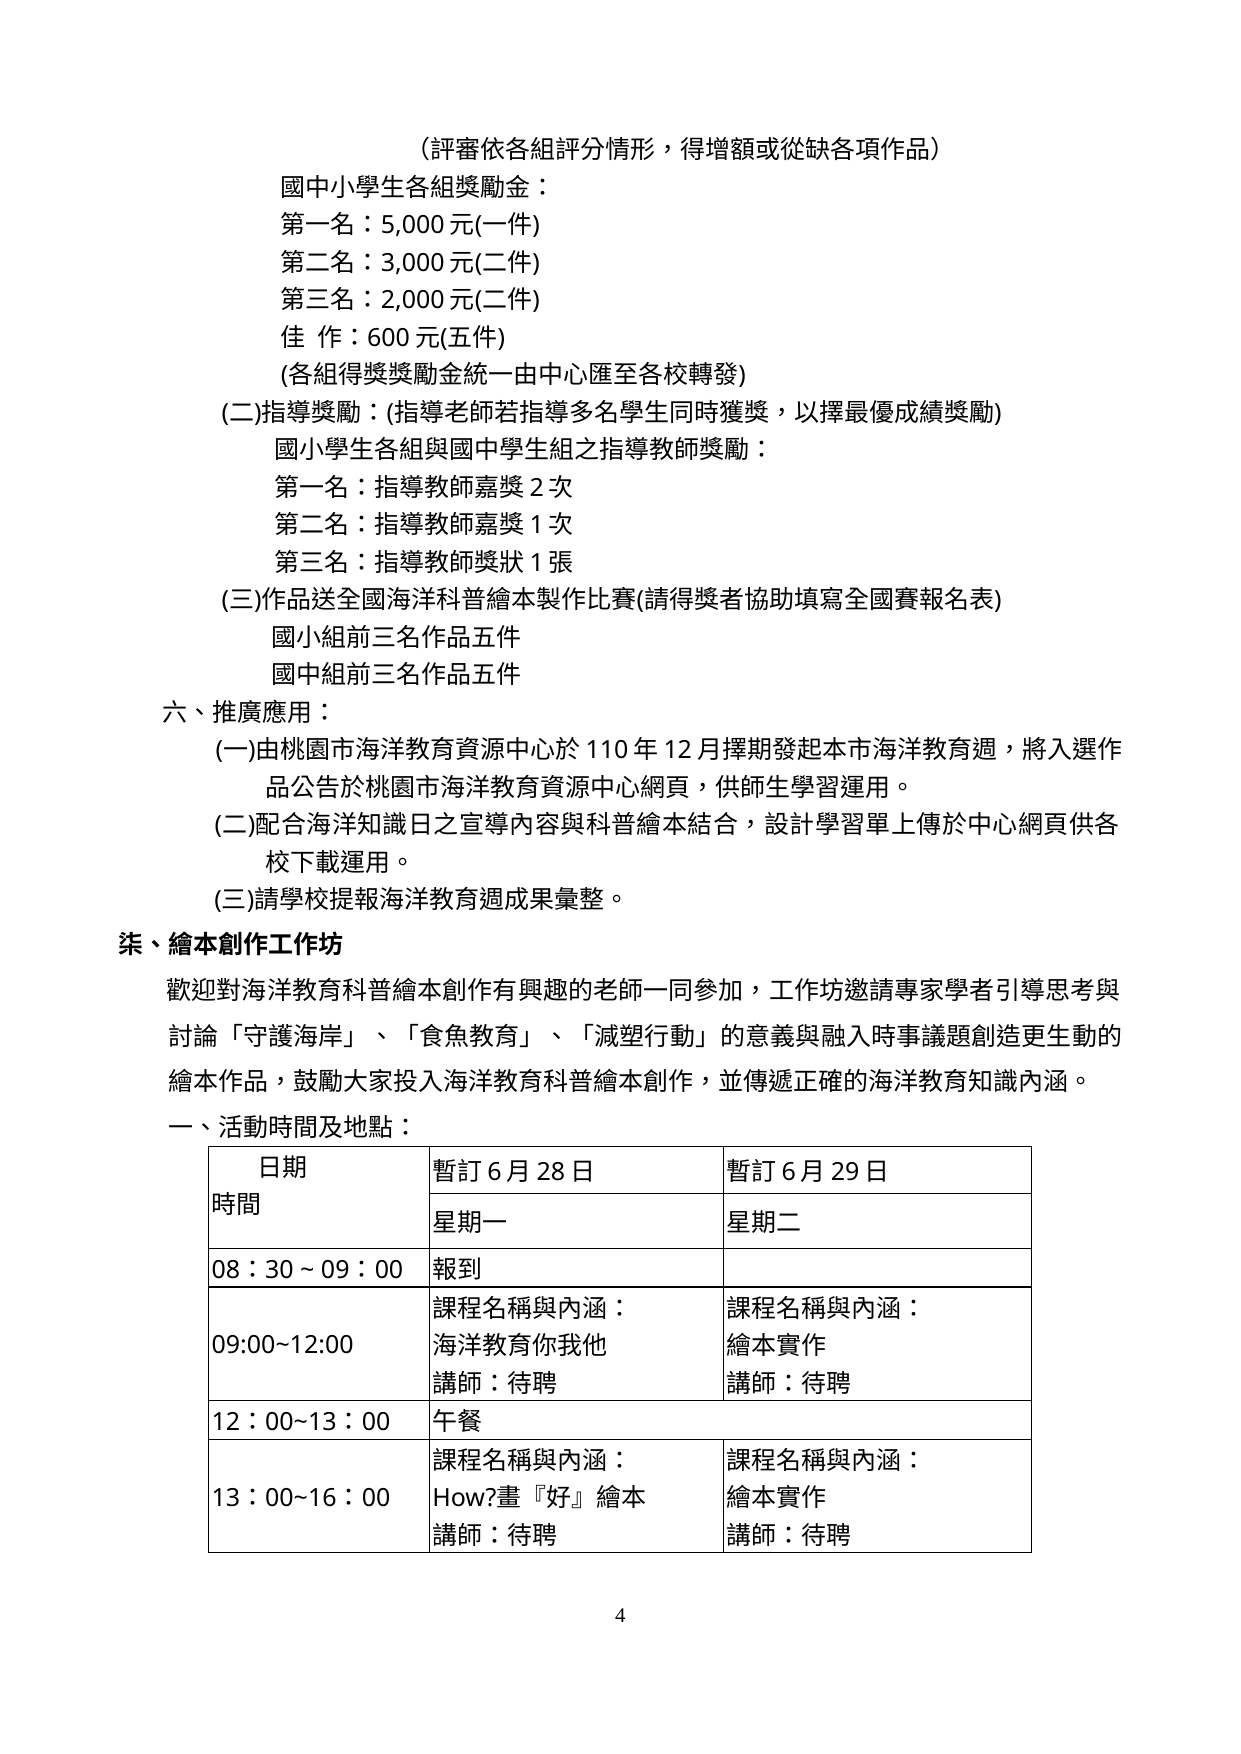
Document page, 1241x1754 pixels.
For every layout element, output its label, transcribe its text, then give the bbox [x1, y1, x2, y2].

text 第一名：指導教師嘉獎2次 [274, 467, 1122, 504]
table_cell 午餐 [430, 1401, 1031, 1438]
table_header 日期 時間 [209, 1147, 429, 1248]
text (二)指導獎勵：(指導老師若指導多名學生同時獲獎，以擇最優成績獎勵) [221, 392, 1122, 429]
text 歡迎對海洋教育科普繪本創作有興趣的老師一同參加，工作坊邀請專家學者引導思考與討論「守護海岸」、「食魚教育」、「減塑行動」的意義與融入時事議題創造更生動的繪本作品，鼓勵大家投入海洋教育科普繪本創作，並傳遞正確的海洋教育知識內涵。 [166, 962, 1122, 1100]
table_cell 09:00~12:00 [209, 1288, 429, 1400]
table_cell 13：00~16：00 [209, 1440, 429, 1552]
text 一、活動時間及地點： [168, 1100, 1122, 1146]
text (各組得獎獎勵金統一由中心匯至各校轉發) [281, 354, 1122, 392]
table_cell 課程名稱與內涵： 繪本實作 講師：待聘 [724, 1288, 1031, 1400]
text (一)由桃園市海洋教育資源中心於110年12月擇期發起本市海洋教育週，將入選作品公告於桃園市海洋教育資源中心網頁，供師生學習運用。 [215, 729, 1122, 804]
text 六、推廣應用： [162, 692, 1122, 729]
text 第三名：指導教師獎狀1張 [274, 542, 1122, 579]
table_cell [724, 1249, 1031, 1286]
text 國中組前三名作品五件 [271, 654, 1122, 692]
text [221, 129, 1122, 167]
text 第三名：2,000元(二件) [281, 279, 1122, 317]
table_cell 課程名稱與內涵： 海洋教育你我他 講師：待聘 [430, 1288, 723, 1400]
table_cell 星期一 [430, 1194, 723, 1248]
text (二)配合海洋知識日之宣導內容與科普繪本結合，設計學習單上傳於中心網頁供各校下載運用。 [214, 804, 1122, 879]
table_header 暫訂6月29日 [724, 1147, 1031, 1193]
table_cell 12：00~13：00 [209, 1401, 429, 1438]
text (三)請學校提報海洋教育週成果彙整。 [214, 879, 1122, 917]
text 國小組前三名作品五件 [271, 617, 1122, 654]
text (三)作品送全國海洋科普繪本製作比賽(請得獎者協助填寫全國賽報名表) [221, 579, 1122, 617]
text 佳 作：600元(五件) [281, 317, 1122, 354]
text 柒、繪本創作工作坊 [118, 917, 1122, 962]
table_cell 08：30 ~ 09：00 [209, 1249, 429, 1286]
text 國小學生各組與國中學生組之指導教師獎勵： [274, 429, 1122, 467]
text 第一名：5,000元(一件) [281, 204, 1122, 242]
text 國中小學生各組獎勵金： [281, 167, 1122, 204]
text 第二名：3,000元(二件) [281, 242, 1122, 279]
table_header 暫訂6月28日 [430, 1147, 723, 1193]
text 第二名：指導教師嘉獎1次 [274, 504, 1122, 542]
table_cell 星期二 [724, 1194, 1031, 1248]
table_cell 報到 [430, 1249, 723, 1286]
table_cell 課程名稱與內涵： 繪本實作 講師：待聘 [724, 1440, 1031, 1552]
table_cell 課程名稱與內涵： How?畫『好』繪本 講師：待聘 [430, 1440, 723, 1552]
